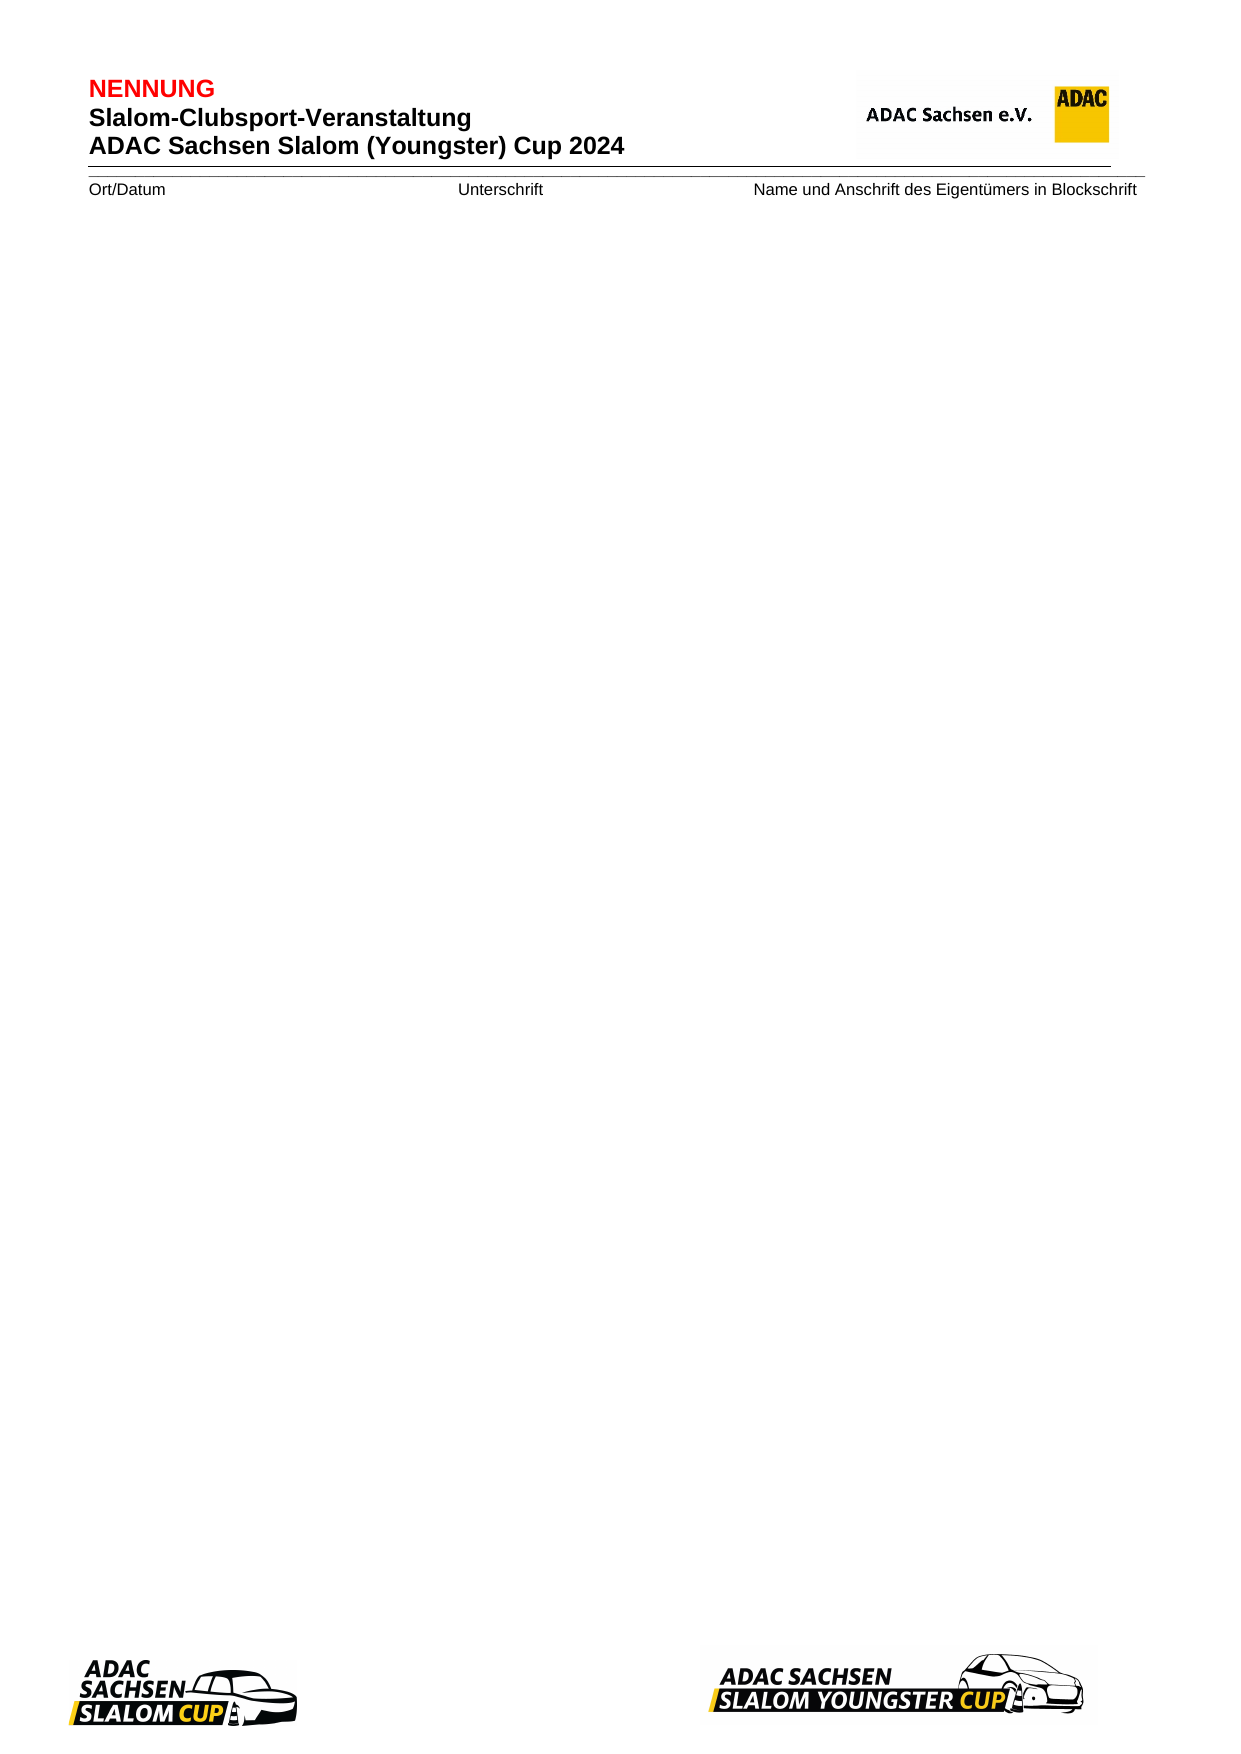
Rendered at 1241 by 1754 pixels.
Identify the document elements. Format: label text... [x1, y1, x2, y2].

picture [68, 1660, 297, 1726]
text __________________________________________________________________________________________________________________ [89, 160, 1167, 179]
picture [856, 70, 1119, 159]
text Ort/Datum Unterschrift Name und Anschrift des Eigentümers in Blockschrift [89, 179, 1167, 198]
picture [699, 1645, 1099, 1725]
